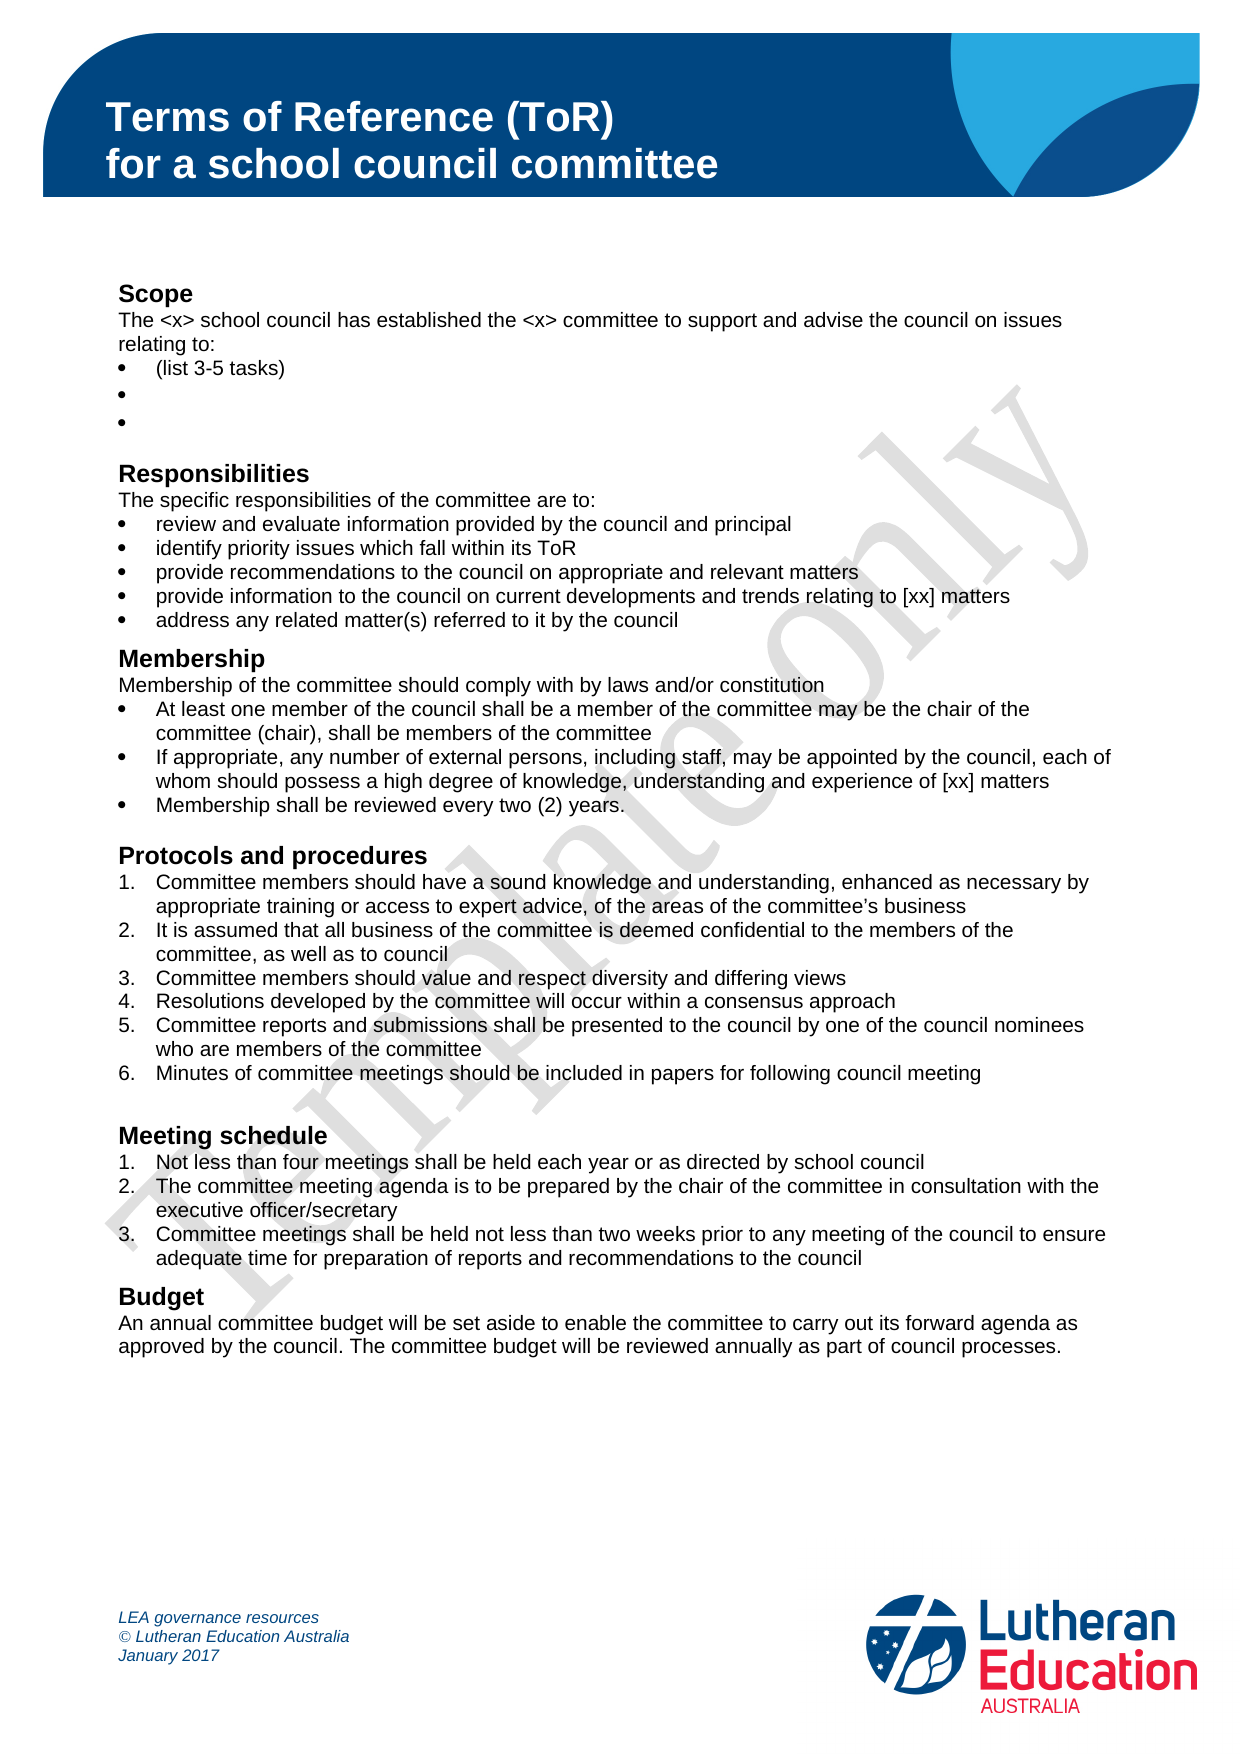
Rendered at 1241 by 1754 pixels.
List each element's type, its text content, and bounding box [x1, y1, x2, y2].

text Budget [118, 1282, 1122, 1310]
text Scope [118, 279, 1122, 307]
text The specific responsibilities of the committee are to: [118, 488, 1122, 512]
list review and evaluate information provided by the council and principal [118, 512, 1122, 536]
list address any related matter(s) referred to it by the council [118, 608, 1122, 632]
list Committee members should have a sound knowledge and understanding, enhanced as necessary by appropriate training or access to expert advice, of the areas of the committee’s business [118, 869, 1122, 917]
picture [797, 1538, 1241, 1754]
list Committee members should value and respect diversity and differing views [118, 965, 1122, 989]
picture [42, 32, 1200, 197]
list provide information to the council on current developments and trends relating to [xx] matters [118, 584, 1122, 608]
text Membership [118, 644, 1122, 673]
text Meeting schedule [118, 1121, 1122, 1150]
text Membership of the committee should comply with by laws and/or constitution [118, 673, 1122, 697]
list If appropriate, any number of external persons, including staff, may be appointed by the council, each of whom should possess a high degree of knowledge, understanding and experience of [xx] matters [118, 745, 1122, 793]
list identify priority issues which fall within its ToR [118, 536, 1122, 560]
list Resolutions developed by the committee will occur within a consensus approach [118, 989, 1122, 1013]
list At least one member of the council shall be a member of the committee may be the chair of the committee (chair), shall be members of the committee [118, 697, 1122, 745]
list Minutes of committee meetings should be included in papers for following council meeting [118, 1061, 1122, 1085]
list Committee reports and submissions shall be presented to the council by one of the council nominees who are members of the committee [118, 1013, 1122, 1061]
text Responsibilities [118, 459, 1122, 488]
text Protocols and procedures [118, 841, 1122, 869]
list (list 3-5 tasks) [118, 355, 1122, 379]
list provide recommendations to the council on appropriate and relevant matters [118, 560, 1122, 584]
text The <x> school council has established the <x> committee to support and advise the council on issues relating to: [118, 307, 1122, 355]
list Committee meetings shall be held not less than two weeks prior to any meeting of the council to ensure adequate time for preparation of reports and recommendations to the council [118, 1222, 1122, 1269]
text An annual committee budget will be set aside to enable the committee to carry out its forward agenda as approved by the council. The committee budget will be reviewed annually as part of council processes. [118, 1310, 1122, 1358]
list It is assumed that all business of the committee is deemed confidential to the members of the committee, as well as to council [118, 917, 1122, 965]
list Not less than four meetings shall be held each year or as directed by school council [118, 1150, 1122, 1174]
list The committee meeting agenda is to be prepared by the chair of the committee in consultation with the executive officer/secretary [118, 1174, 1122, 1222]
list Membership shall be reviewed every two (2) years. [118, 793, 1122, 817]
